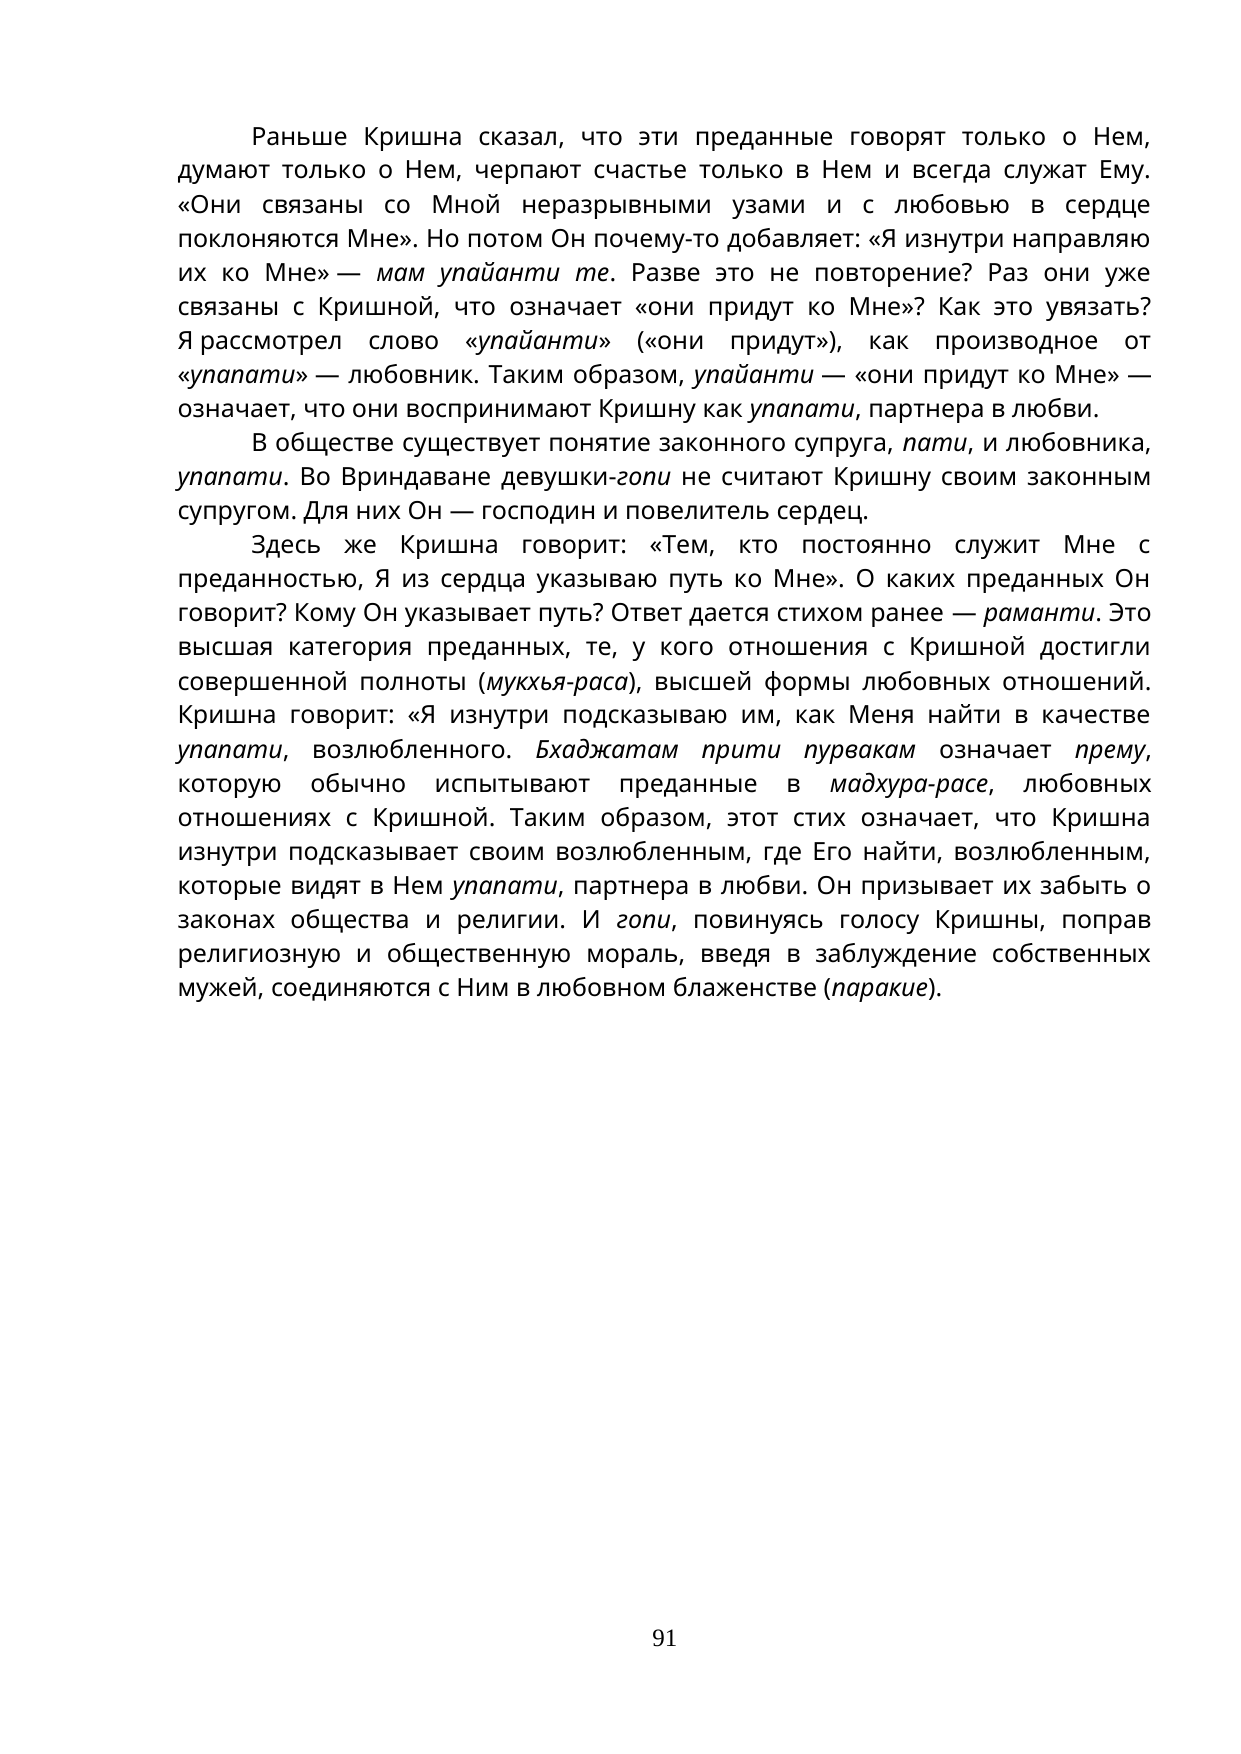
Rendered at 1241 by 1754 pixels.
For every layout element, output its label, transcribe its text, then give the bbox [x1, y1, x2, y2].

text Раньше Кришна сказал, что эти преданные говорят только о Нем, думают только о Нем, черпают счастье только в Нем и всегда служат Ему. «Они связаны со Мной неразрывными узами и с любовью в сердце поклоняются Мне». Но потом Он почему-то добавляет: «Я изнутри направляю их ко Мне» — мам упайанти те. Разве это не повторение? Раз они уже связаны с Кришной, что означает «они придут ко Мне»? Как это увязать? Я рассмотрел слово «упайанти» («они придут»), как производное от «упапати» — любовник. Таким образом, упайанти — «они придут ко Мне» — означает, что они воспринимают Кришну как упапати, партнера в любви. [177, 118, 1152, 425]
text В обществе существует понятие законного супруга, пати, и любовника, упапати. Во Вриндаване девушки-гопи не считают Кришну своим законным супругом. Для них Он — господин и повелитель сердец. [177, 425, 1152, 527]
text Здесь же Кришна говорит: «Тем, кто постоянно служит Мне с преданностью, Я из сердца указываю путь ко Мне». О каких преданных Он говорит? Кому Он указывает путь? Ответ дается стихом ранее — раманти. Это высшая категория преданных, те, у кого отношения с Кришной достигли совершенной полноты (мукхья-раса), высшей формы любовных отношений. Кришна говорит: «Я изнутри подсказываю им, как Меня найти в качестве упапати, возлюбленного. Бхаджатам прити пурвакам означает прему, которую обычно испытывают преданные в мадхура-расе, любовных отношениях с Кришной. Таким образом, этот стих означает, что Кришна изнутри подсказывает своим возлюбленным, где Его найти, возлюбленным, которые видят в Нем упапати, партнера в любви. Он призывает их забыть о законах общества и религии. И гопи, повинуясь голосу Кришны, поправ религиозную и общественную мораль, введя в заблуждение собственных мужей, соединяются с Ним в любовном блаженстве (паракие). [177, 527, 1152, 1004]
